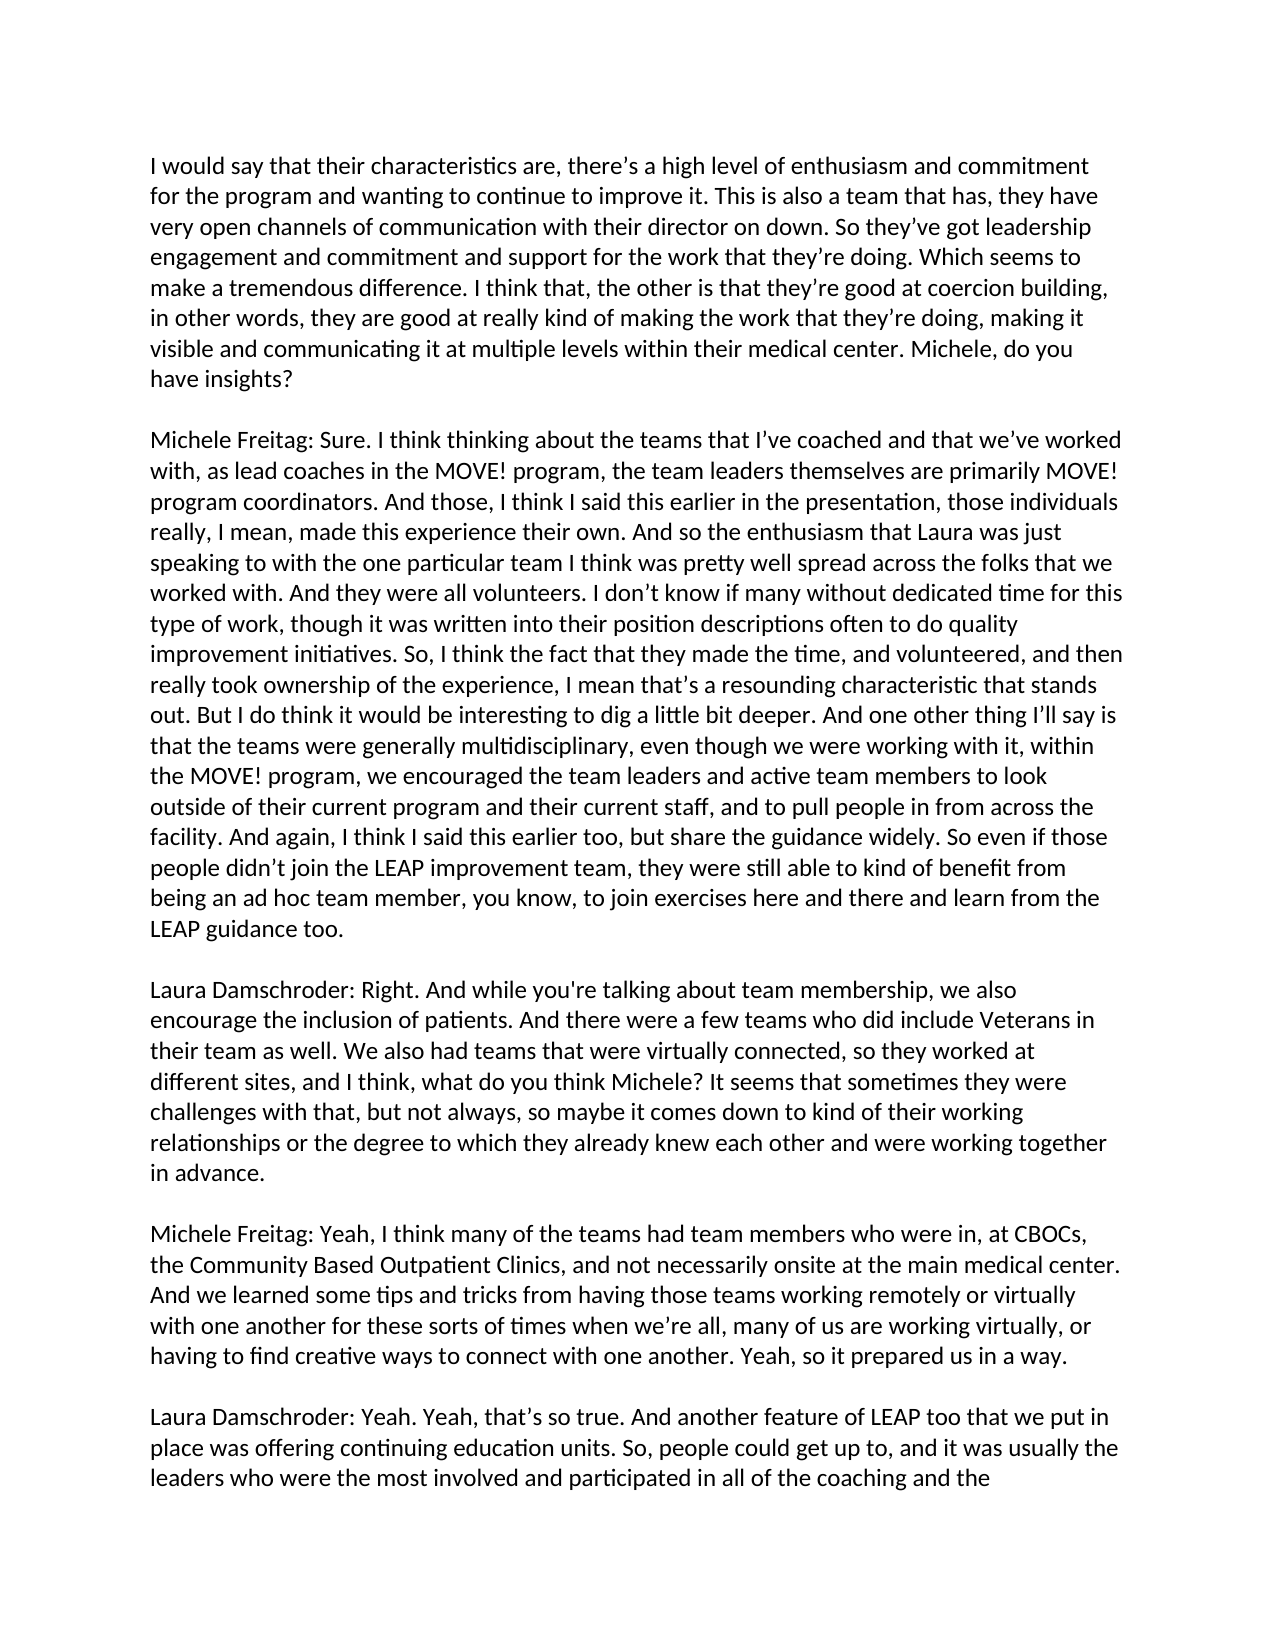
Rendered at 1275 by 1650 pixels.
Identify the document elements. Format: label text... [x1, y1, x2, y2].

text Laura Damschroder: Right. And while you're talking about team membership, we also encourage the inclusion of patients. And there were a few teams who did include Veterans in their team as well. We also had teams that were virtually connected, so they worked at different sites, and I think, what do you think Michele? It seems that sometimes they were challenges with that, but not always, so maybe it comes down to kind of their working relationships or the degree to which they already knew each other and were working together in advance. [150, 974, 1125, 1188]
text Michele Freitag: Yeah, I think many of the teams had team members who were in, at CBOCs, the Community Based Outpatient Clinics, and not necessarily onsite at the main medical center. And we learned some tips and tricks from having those teams working remotely or virtually with one another for these sorts of times when we’re all, many of us are working virtually, or having to find creative ways to connect with one another. Yeah, so it prepared us in a way. [150, 1218, 1125, 1371]
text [150, 150, 1125, 394]
text Michele Freitag: Sure. I think thinking about the teams that I’ve coached and that we’ve worked with, as lead coaches in the MOVE! program, the team leaders themselves are primarily MOVE! program coordinators. And those, I think I said this earlier in the presentation, those individuals really, I mean, made this experience their own. And so the enthusiasm that Laura was just speaking to with the one particular team I think was pretty well spread across the folks that we worked with. And they were all volunteers. I don’t know if many without dedicated time for this type of work, though it was written into their position descriptions often to do quality improvement initiatives. So, I think the fact that they made the time, and volunteered, and then really took ownership of the experience, I mean that’s a resounding characteristic that stands out. But I do think it would be interesting to dig a little bit deeper. And one other thing I’ll say is that the teams were generally multidisciplinary, even though we were working with it, within the MOVE! program, we encouraged the team leaders and active team members to look outside of their current program and their current staff, and to pull people in from across the facility. And again, I think I said this earlier too, but share the guidance widely. So even if those people didn’t join the LEAP improvement team, they were still able to kind of benefit from being an ad hoc team member, you know, to join exercises here and there and learn from the LEAP guidance too. [150, 425, 1125, 943]
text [150, 1401, 1125, 1493]
